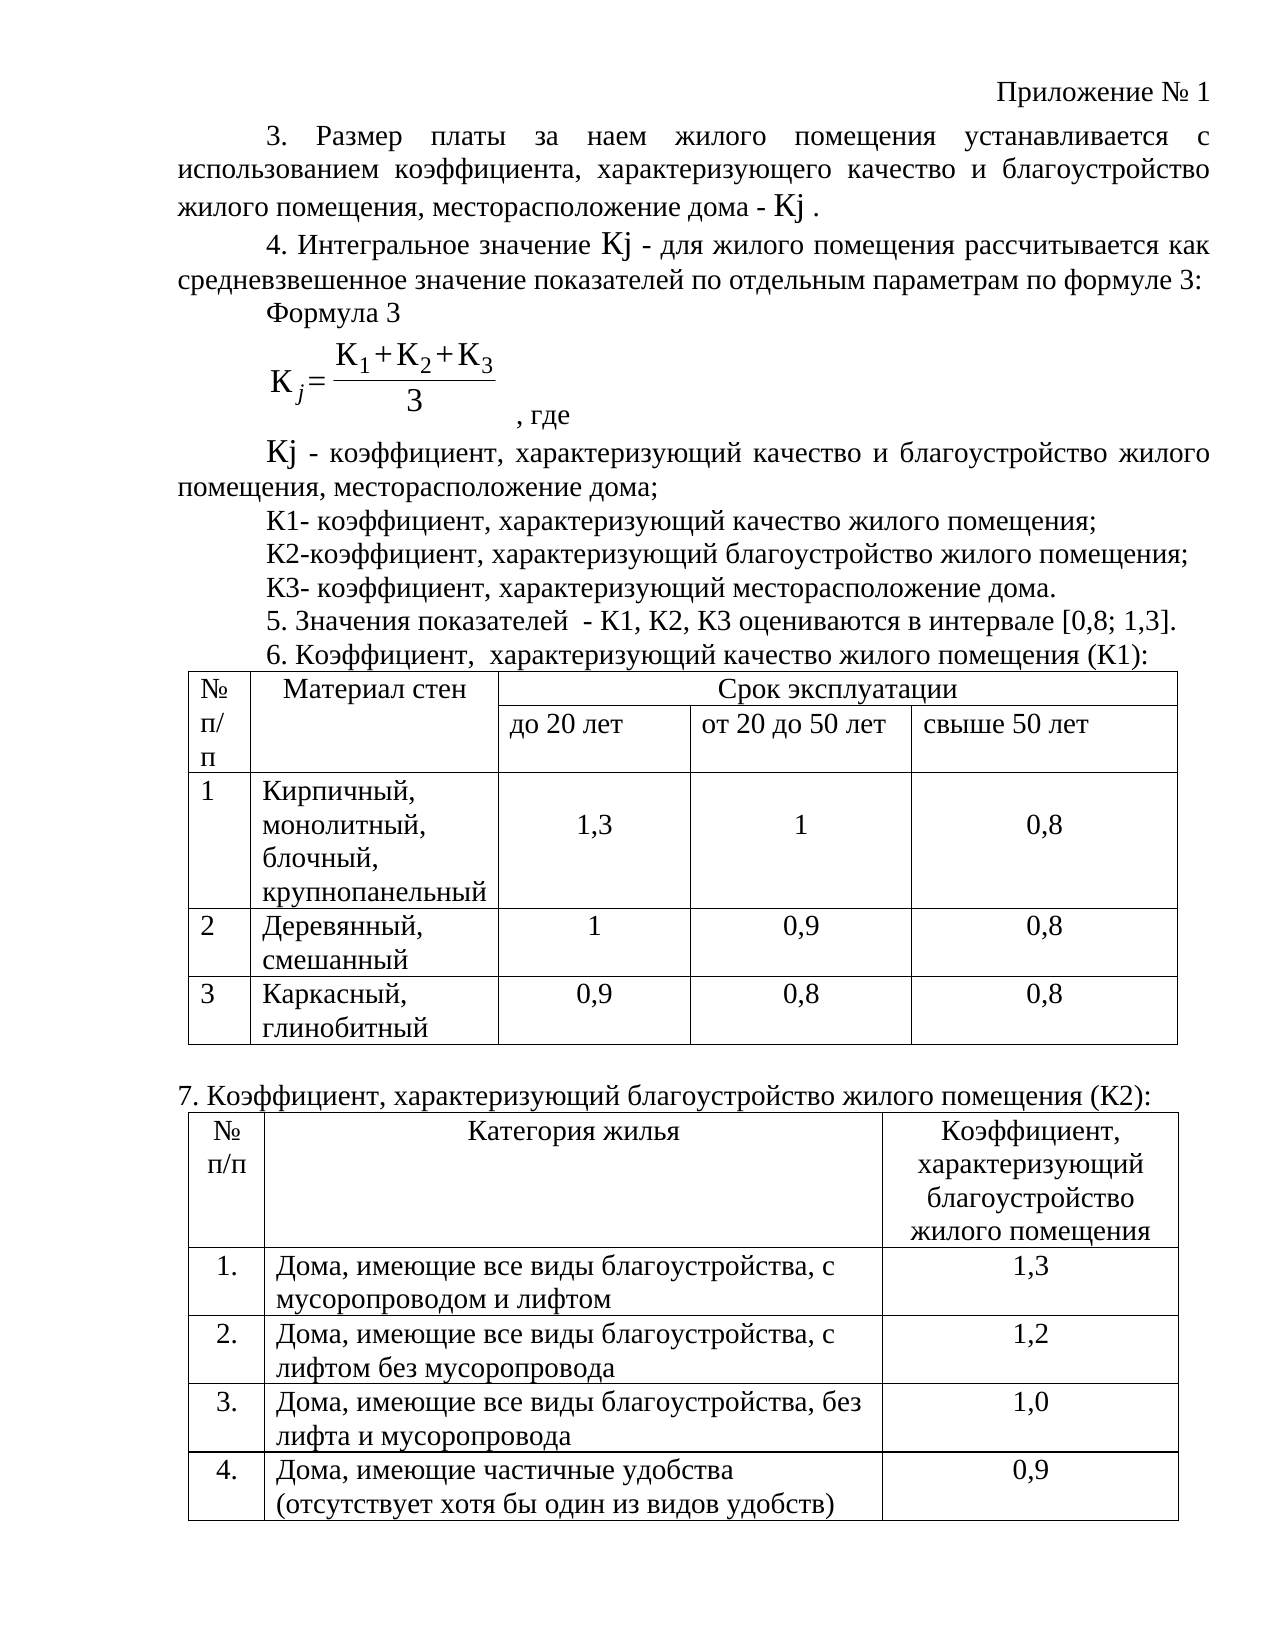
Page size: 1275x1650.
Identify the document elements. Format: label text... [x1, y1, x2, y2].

table_cell 1 [189, 773, 250, 907]
text 6. Коэффициент, характеризующий качество жилого помещения (К1): [177, 637, 1211, 671]
text К2-коэффициент, характеризующий благоустройство жилого помещения; [177, 536, 1211, 570]
table_cell 2 [189, 909, 250, 976]
table_cell 0,9 [691, 909, 911, 976]
table_cell 3 [189, 977, 250, 1044]
table_cell Деревянный, смешанный [251, 909, 498, 976]
table_cell Дома, имеющие все виды благоустройства, без лифта и мусоропровода [265, 1384, 882, 1451]
table_header № п/п [189, 672, 250, 772]
table_cell 4. [189, 1453, 264, 1519]
table_cell 1,3 [499, 773, 690, 907]
table_cell 1,0 [883, 1384, 1178, 1451]
table_cell 3. [189, 1384, 264, 1451]
table_cell 1. [189, 1248, 264, 1315]
table_cell 0,8 [691, 977, 911, 1044]
table_header Материал стен [251, 672, 498, 772]
table_header Коэффициент, характеризующий благоустройство жилого помещения [883, 1113, 1178, 1247]
table_cell от 20 до 50 лет [691, 706, 911, 772]
table_cell Каркасный, глинобитный [251, 977, 498, 1044]
table_cell 1,3 [883, 1248, 1178, 1315]
text К1- коэффициент, характеризующий качество жилого помещения; [177, 503, 1211, 536]
table_cell Кирпичный, монолитный, блочный, крупнопанельный [251, 773, 498, 907]
table_cell Дома, имеющие все виды благоустройства, с лифтом без мусоропровода [265, 1316, 882, 1383]
table_cell до 20 лет [499, 706, 690, 772]
text 4. Интегральное значение Кj - для жилого помещения рассчитывается как средневзвешенное значение показателей по отдельным параметрам по формуле 3: [177, 223, 1211, 295]
table_cell свыше 50 лет [912, 706, 1177, 772]
text 5. Значения показателей - К1, К2, К3 оцениваются в интервале [0,8; 1,3]. [177, 603, 1211, 637]
table_cell 0,8 [912, 773, 1177, 907]
text , где [177, 329, 1211, 431]
table_cell 0,8 [912, 977, 1177, 1044]
table_cell 0,9 [883, 1453, 1178, 1519]
text Формула 3 [177, 295, 1211, 329]
table_cell Дома, имеющие все виды благоустройства, с мусоропроводом и лифтом [265, 1248, 882, 1315]
text К3- коэффициент, характеризующий месторасположение дома. [177, 570, 1211, 603]
table_cell 1 [499, 909, 690, 976]
table_cell 1,2 [883, 1316, 1178, 1383]
text Кj - коэффициент, характеризующий качество и благоустройство жилого помещения, месторасположение дома; [177, 431, 1211, 503]
table_cell 0,9 [499, 977, 690, 1044]
table_cell 2. [189, 1316, 264, 1383]
text 3. Размер платы за наем жилого помещения устанавливается с использованием коэффициента, характеризующего качество и благоустройство жилого помещения, месторасположение дома - Кj . [177, 118, 1211, 223]
table_header Срок эксплуатации [499, 672, 1177, 705]
table_cell 0,8 [912, 909, 1177, 976]
text 7. Коэффициент, характеризующий благоустройство жилого помещения (К2): [177, 1078, 1211, 1112]
table_header № п/п [189, 1113, 264, 1247]
table_cell Дома, имеющие частичные удобства (отсутствует хотя бы один из видов удобств) [265, 1453, 882, 1519]
table_header Категория жилья [265, 1113, 882, 1247]
table_cell 1 [691, 773, 911, 907]
